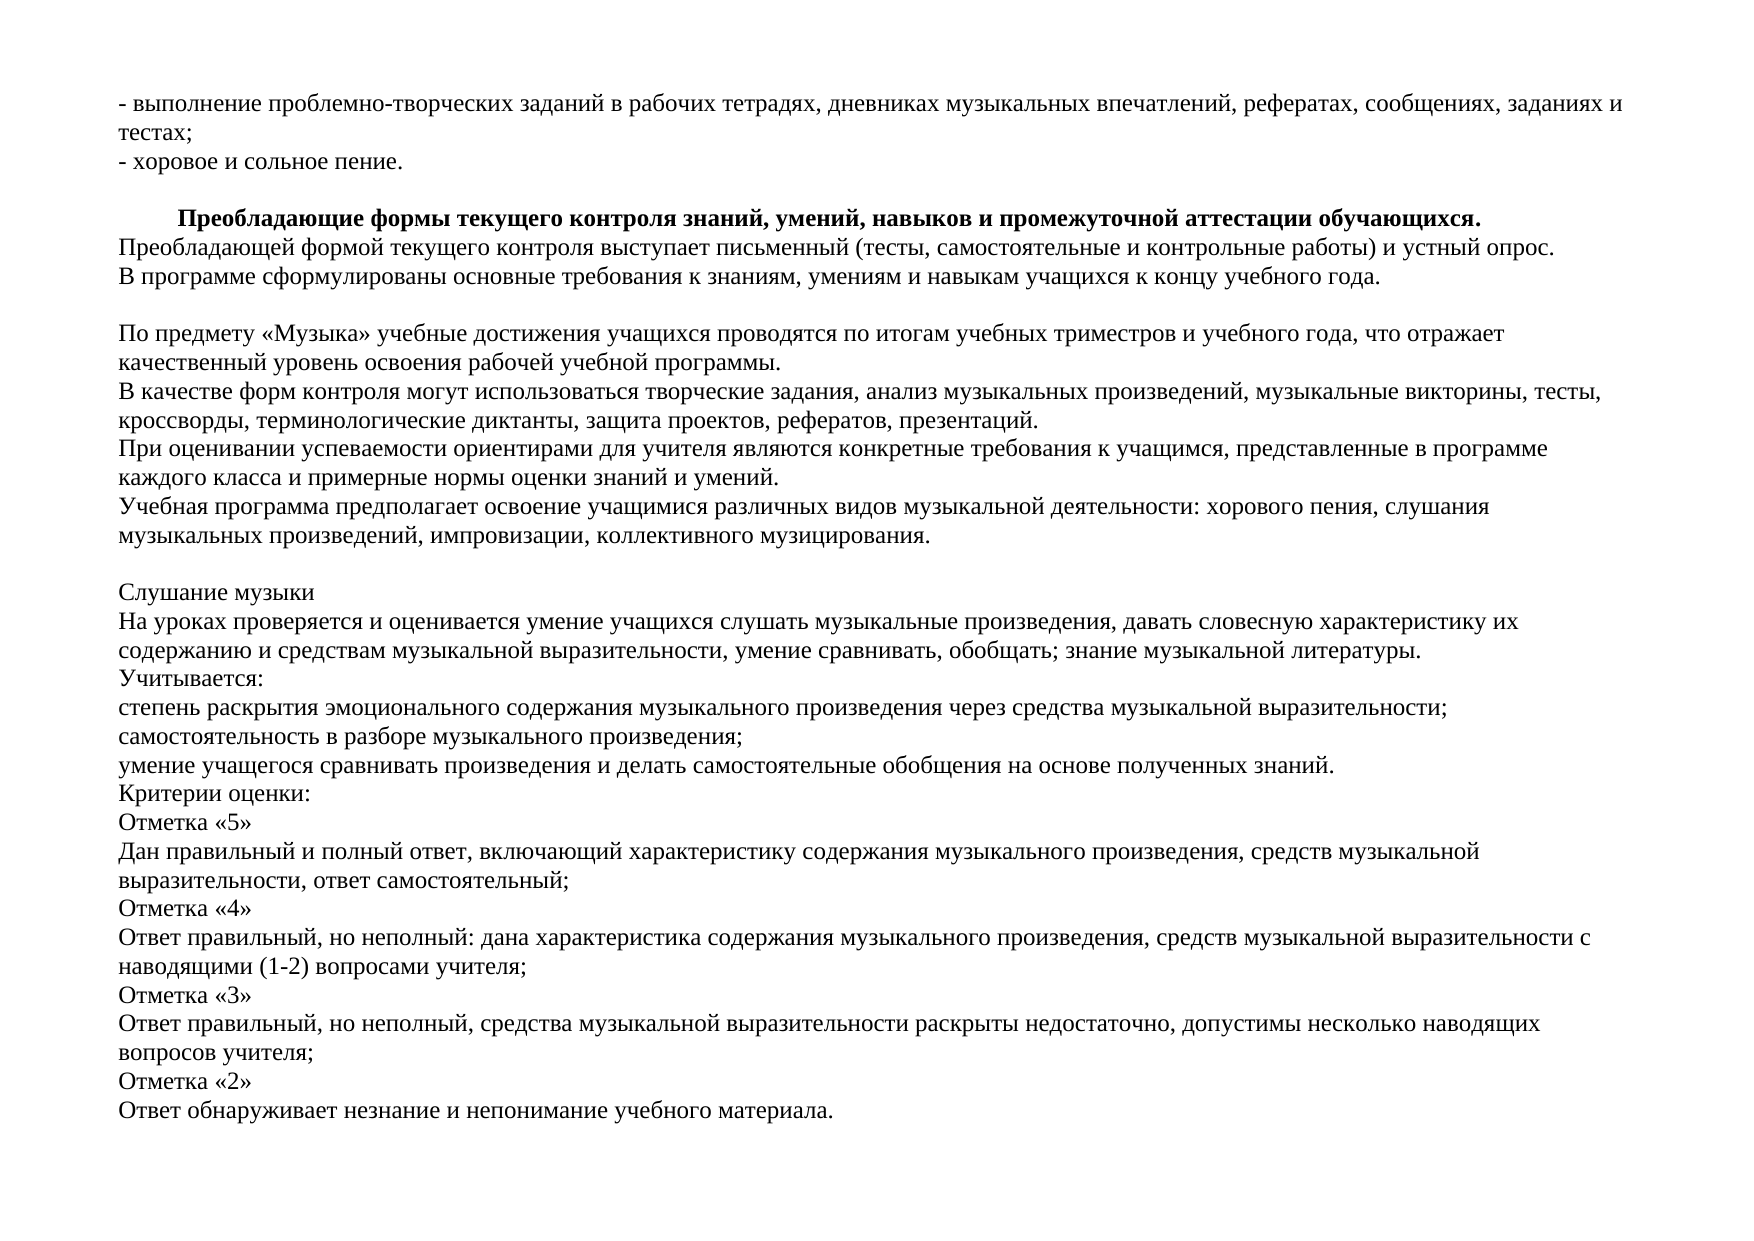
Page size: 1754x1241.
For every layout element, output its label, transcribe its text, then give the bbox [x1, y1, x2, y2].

text Отметка «2» [118, 1066, 1636, 1095]
text В программе сформулированы основные требования к знаниям, умениям и навыкам учащихся к концу учебного года. [118, 261, 1636, 290]
text На уроках проверяется и оценивается умение учащихся слушать музыкальные произведения, давать словесную характеристику их содержанию и средствам музыкальной выразительности, умение сравнивать, обобщать; знание музыкальной литературы. [118, 606, 1636, 663]
text Ответ правильный, но неполный: дана характеристика содержания музыкального произведения, средств музыкальной выразительности с наводящими (1-2) вопросами учителя; [118, 922, 1636, 980]
text Дан правильный и полный ответ, включающий характеристику содержания музыкального произведения, средств музыкальной выразительности, ответ самостоятельный; [118, 836, 1636, 893]
text Слушание музыки [118, 577, 1636, 606]
text умение учащегося сравнивать произведения и делать самостоятельные обобщения на основе полученных знаний. [118, 750, 1636, 778]
text Ответ обнаруживает незнание и непонимание учебного материала. [118, 1095, 1636, 1123]
text степень раскрытия эмоционального содержания музыкального произведения через средства музыкальной выразительности; [118, 692, 1636, 721]
text Учитывается: [118, 663, 1636, 692]
text Отметка «3» [118, 980, 1636, 1008]
text Отметка «5» [118, 807, 1636, 836]
text При оценивании успеваемости ориентирами для учителя являются конкретные требования к учащимся, представленные в программе каждого класса и примерные нормы оценки знаний и умений. [118, 433, 1636, 491]
text Ответ правильный, но неполный, средства музыкальной выразительности раскрыты недостаточно, допустимы несколько наводящих вопросов учителя; [118, 1008, 1636, 1066]
text В качестве форм контроля могут использоваться творческие задания, анализ музыкальных произведений, музыкальные викторины, тесты, кроссворды, терминологические диктанты, защита проектов, рефератов, презентаций. [118, 376, 1636, 433]
text Отметка «4» [118, 893, 1636, 922]
text Преобладающие формы текущего контроля знаний, умений, навыков и промежуточной аттестации обучающихся. Преобладающей формой текущего контроля выступает письменный (тесты, самостоятельные и контрольные работы) и устный опрос. [118, 203, 1636, 261]
text - выполнение проблемно-творческих заданий в рабочих тетрадях, дневниках музыкальных впечатлений, рефератах, сообщениях, заданиях и тестах; [118, 88, 1636, 146]
text - хоровое и сольное пение. [118, 146, 1636, 175]
text самостоятельность в разборе музыкального произведения; [118, 721, 1636, 750]
text Критерии оценки: [118, 778, 1636, 807]
text По предмету «Музыка» учебные достижения учащихся проводятся по итогам учебных триместров и учебного года, что отражает качественный уровень освоения рабочей учебной программы. [118, 318, 1636, 376]
text Учебная программа предполагает освоение учащимися различных видов музыкальной деятельности: хорового пения, слушания музыкальных произведений, импровизации, коллективного музицирования. [118, 491, 1636, 548]
